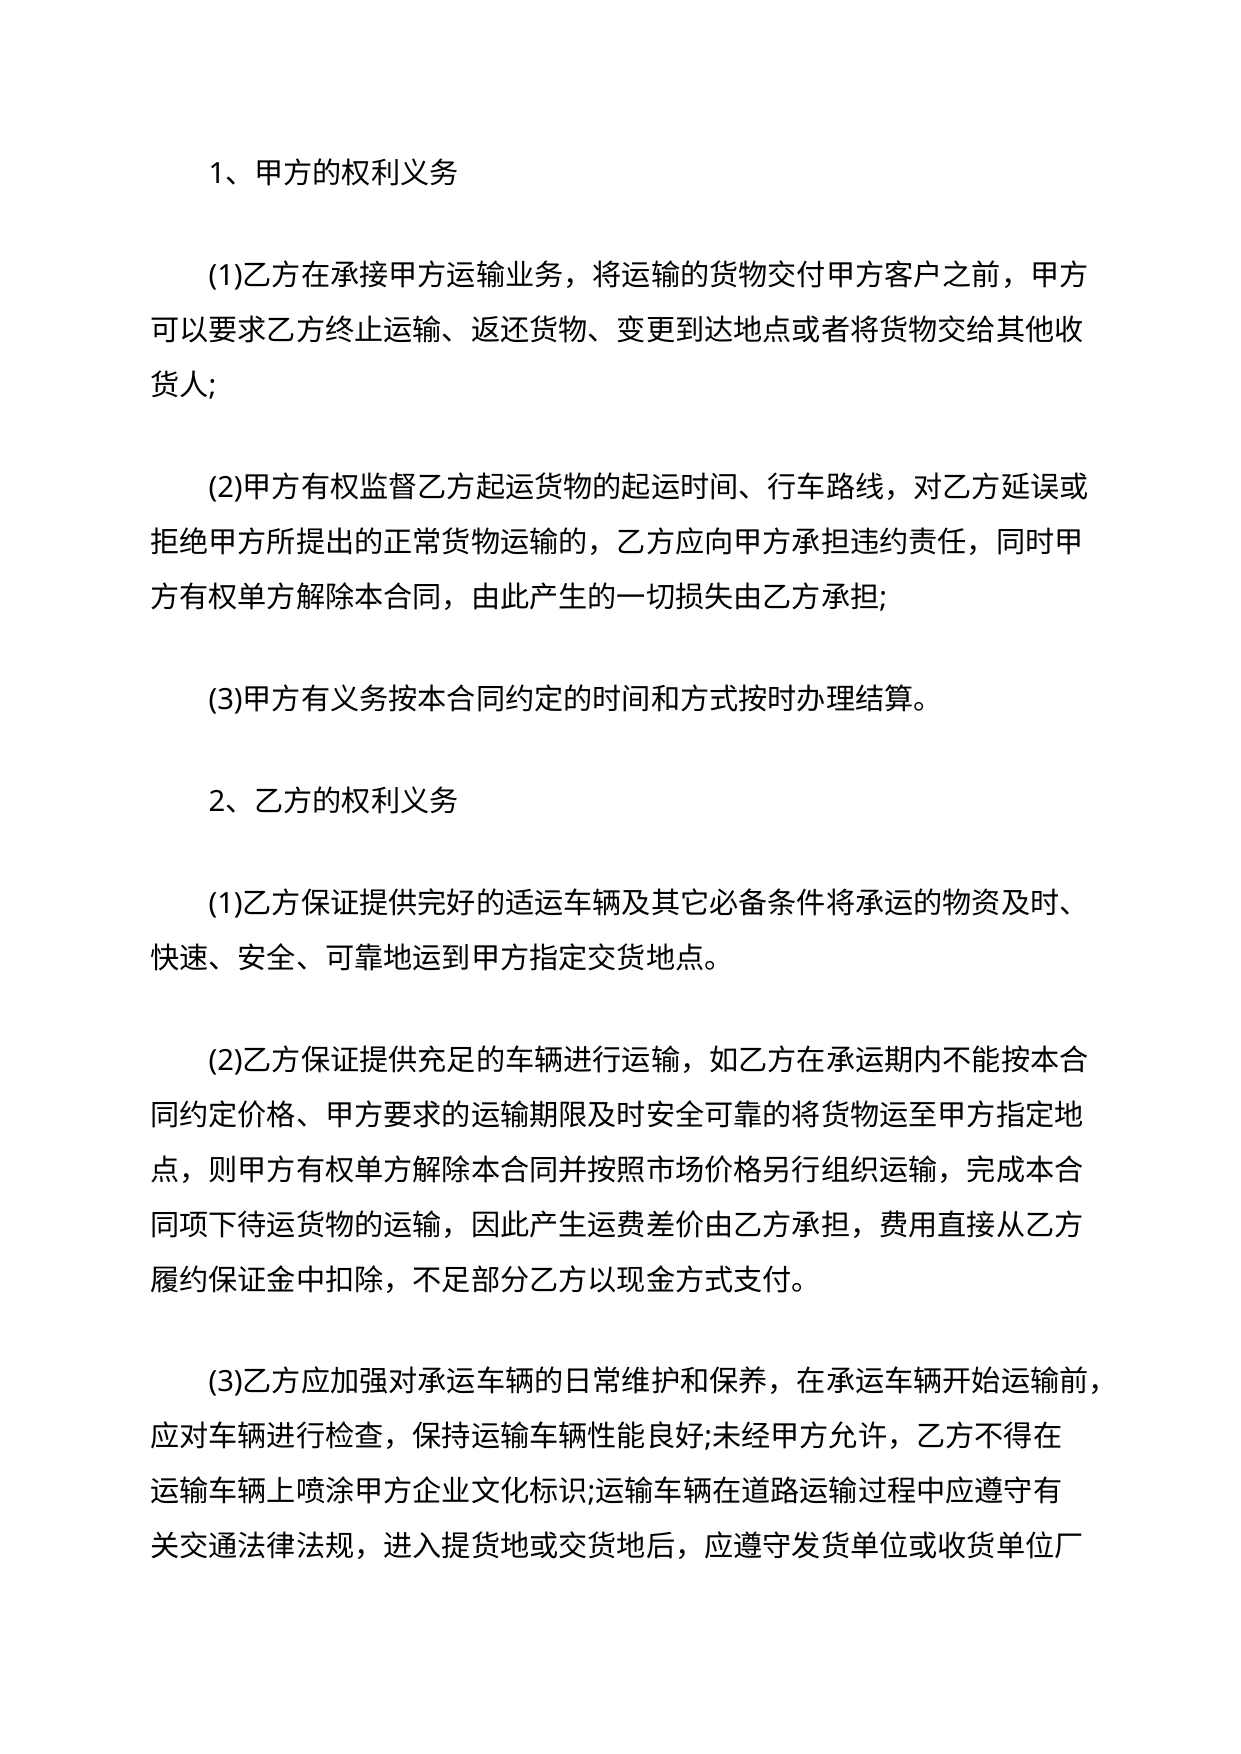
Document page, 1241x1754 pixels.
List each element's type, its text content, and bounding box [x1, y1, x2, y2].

text 1、甲方的权利义务 [150, 150, 1090, 192]
text (2)乙方保证提供充足的车辆进行运输，如乙方在承运期内不能按本合同约定价格、甲方要求的运输期限及时安全可靠的将货物运至甲方指定地点，则甲方有权单方解除本合同并按照市场价格另行组织运输，完成本合同项下待运货物的运输，因此产生运费差价由乙方承担，费用直接从乙方履约保证金中扣除，不足部分乙方以现金方式支付。 [150, 1036, 1090, 1298]
text (2)甲方有权监督乙方起运货物的起运时间、行车路线，对乙方延误或拒绝甲方所提出的正常货物运输的，乙方应向甲方承担违约责任，同时甲方有权单方解除本合同，由此产生的一切损失由乙方承担; [150, 464, 1090, 616]
text 2、乙方的权利义务 [150, 778, 1090, 820]
text (1)乙方在承接甲方运输业务，将运输的货物交付甲方客户之前，甲方可以要求乙方终止运输、返还货物、变更到达地点或者将货物交给其他收货人; [150, 252, 1090, 404]
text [150, 1358, 1090, 1565]
text (1)乙方保证提供完好的适运车辆及其它必备条件将承运的物资及时、快速、安全、可靠地运到甲方指定交货地点。 [150, 880, 1090, 977]
text (3)甲方有义务按本合同约定的时间和方式按时办理结算。 [150, 676, 1090, 718]
